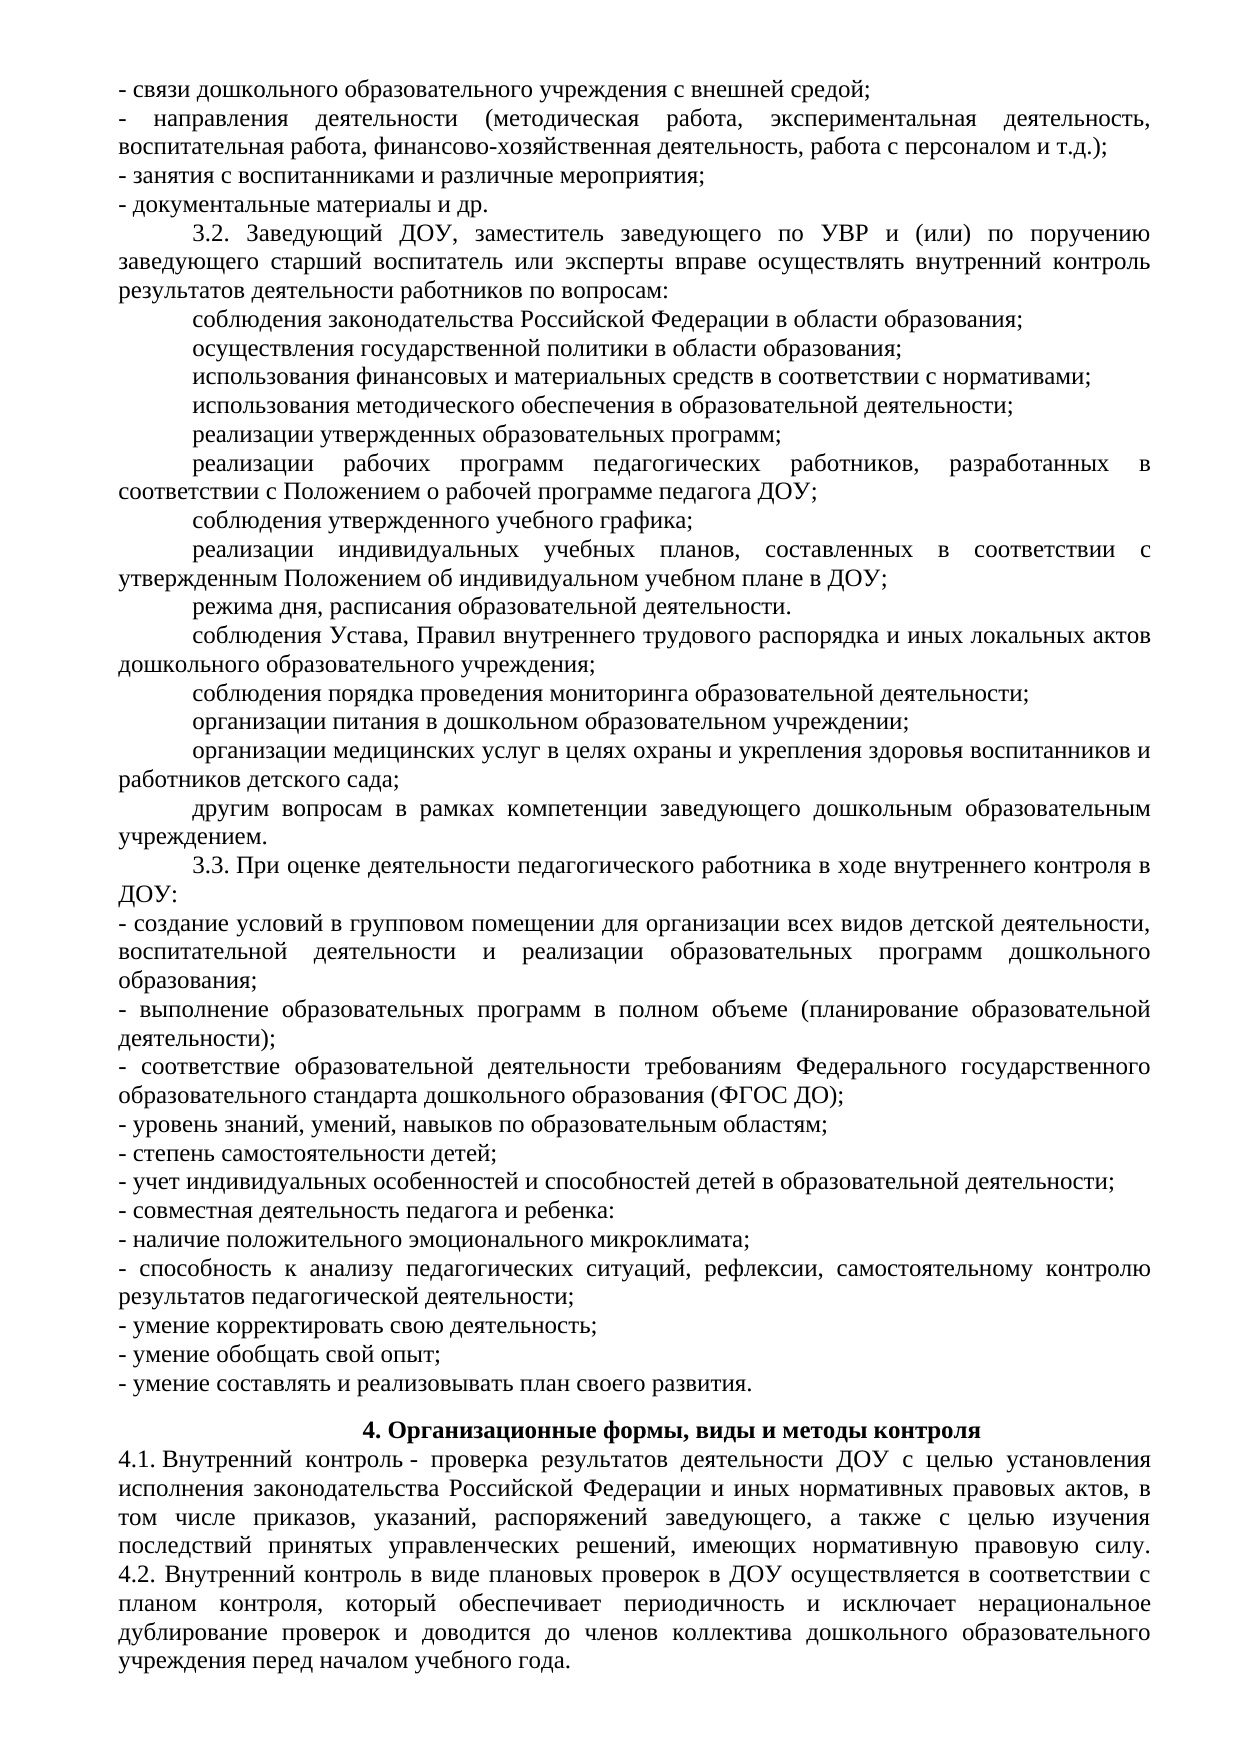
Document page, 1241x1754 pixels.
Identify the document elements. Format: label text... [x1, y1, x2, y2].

text осуществления государственной политики в области образования; [118, 333, 1152, 361]
text - документальные материалы и др. [118, 189, 1152, 218]
text 3.2. Заведующий ДОУ, заместитель заведующего по УВР и (или) по поручению заведующего старший воспитатель или эксперты вправе осуществлять внутренний контроль результатов деятельности работников по вопросам: [118, 218, 1152, 304]
text соблюдения порядка проведения мониторинга образовательной деятельности; [118, 678, 1152, 706]
text - направления деятельности (методическая работа, экспериментальная деятельность, воспитательная работа, финансово-хозяйственная деятельность, работа с персоналом и т.д.); [118, 103, 1152, 160]
text - способность к анализу педагогических ситуаций, рефлексии, самостоятельному контролю результатов педагогической деятельности; [118, 1253, 1152, 1310]
text - выполнение образовательных программ в полном объеме (планирование образовательной деятельности); [118, 994, 1152, 1051]
text - умение корректировать свою деятельность; [118, 1310, 1152, 1339]
text - связи дошкольного образовательного учреждения с внешней средой; [118, 74, 1152, 103]
text - степень самостоятельности детей; [118, 1138, 1152, 1166]
text - наличие положительного эмоционального микроклимата; [118, 1224, 1152, 1253]
text использования методического обеспечения в образовательной деятельности; [118, 390, 1152, 419]
text - совместная деятельность педагога и ребенка: [118, 1195, 1152, 1224]
text 4.1. Внутренний контроль - проверка результатов деятельности ДОУ с целью установления исполнения законодательства Российской Федерации и иных нормативных правовых актов, в том числе приказов, указаний, распоряжений заведующего, а также с целью изучения последствий принятых управленческих решений, имеющих нормативную правовую силу. 4.2. Внутренний контроль в виде плановых проверок в ДОУ осуществляется в соответствии с планом контроля, который обеспечивает периодичность и исключает нерациональное дублирование проверок и доводится до членов коллектива дошкольного образовательного учреждения перед началом учебного года. [118, 1444, 1152, 1674]
text 4. Организационные формы, виды и методы контроля [118, 1416, 1152, 1444]
text организации питания в дошкольном образовательном учреждении; [118, 706, 1152, 735]
text - учет индивидуальных особенностей и способностей детей в образовательной деятельности; [118, 1166, 1152, 1195]
text - занятия с воспитанниками и различные мероприятия; [118, 160, 1152, 189]
text - создание условий в групповом помещении для организации всех видов детской деятельности, воспитательной деятельности и реализации образовательных программ дошкольного образования; [118, 908, 1152, 994]
text реализации индивидуальных учебных планов, составленных в соответствии с утвержденным Положением об индивидуальном учебном плане в ДОУ; [118, 534, 1152, 591]
text соблюдения утвержденного учебного графика; [118, 505, 1152, 534]
text реализации рабочих программ педагогических работников, разработанных в соответствии с Положением о рабочей программе педагога ДОУ; [118, 448, 1152, 505]
text - соответствие образовательной деятельности требованиям Федерального государственного образовательного стандарта дошкольного образования (ФГОС ДО); [118, 1051, 1152, 1109]
text организации медицинских услуг в целях охраны и укрепления здоровья воспитанников и работников детского сада; [118, 735, 1152, 793]
text - умение обобщать свой опыт; [118, 1339, 1152, 1368]
text соблюдения законодательства Российской Федерации в области образования; [118, 304, 1152, 333]
text использования финансовых и материальных средств в соответствии с нормативами; [118, 361, 1152, 390]
text режима дня, расписания образовательной деятельности. [118, 591, 1152, 620]
text 3.3. При оценке деятельности педагогического работника в ходе внутреннего контроля в ДОУ: [118, 850, 1152, 908]
text соблюдения Устава, Правил внутреннего трудового распорядка и иных локальных актов дошкольного образовательного учреждения; [118, 620, 1152, 678]
text другим вопросам в рамках компетенции заведующего дошкольным образовательным учреждением. [118, 793, 1152, 850]
text - уровень знаний, умений, навыков по образовательным областям; [118, 1109, 1152, 1138]
text - умение составлять и реализовывать план своего развития. [118, 1368, 1152, 1396]
text реализации утвержденных образовательных программ; [118, 419, 1152, 448]
